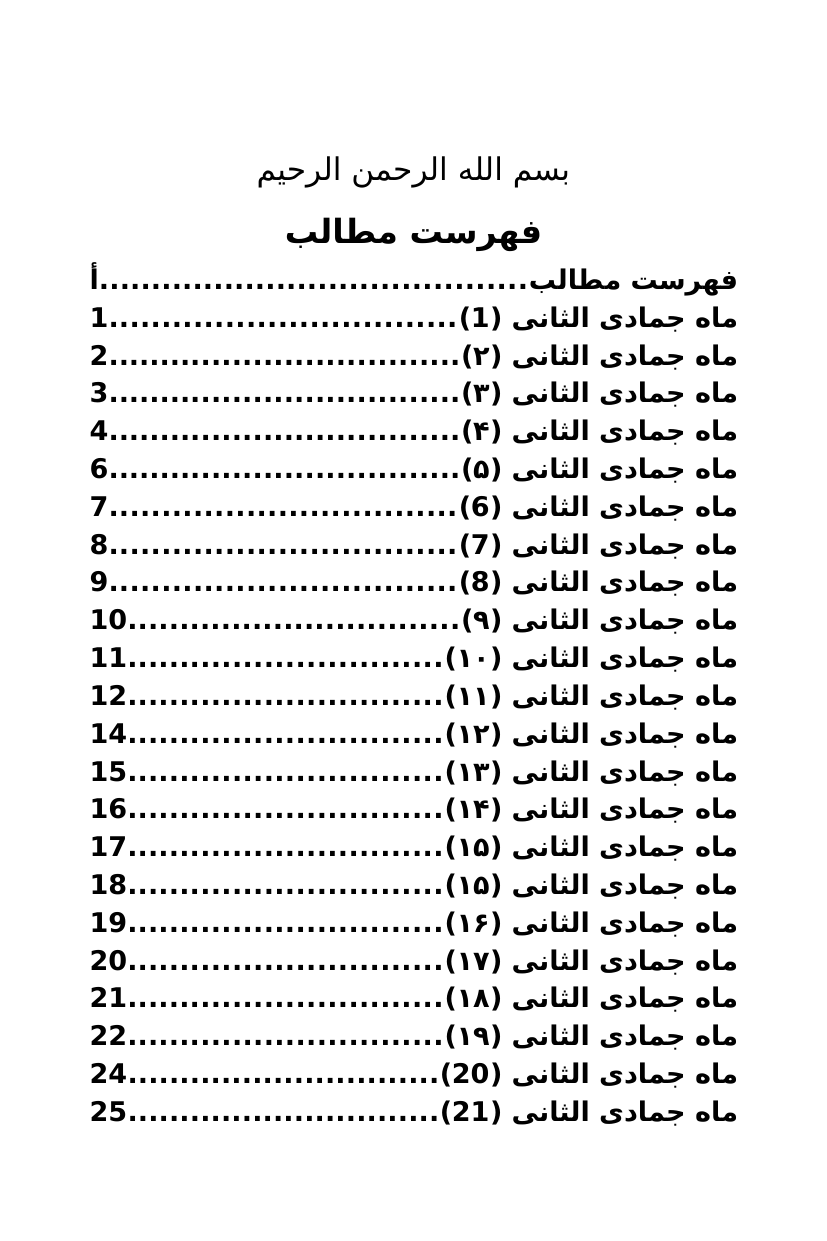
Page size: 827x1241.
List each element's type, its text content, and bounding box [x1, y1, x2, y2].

text ماه جمادی الثانی (۳) 3 [89, 378, 738, 409]
text ماه جمادی الثانی (۹) 10 [89, 604, 738, 636]
text ماه جمادی الثانی (۲) 2 [89, 340, 738, 371]
text ماه جمادی الثانی (۱۳) 15 [89, 756, 738, 787]
text ماه جمادی الثانی (۱۱) 12 [89, 680, 738, 712]
text ماه جمادی الثانی (21) 25 [89, 1096, 738, 1128]
text ماه جمادی الثانی (۴) 4 [89, 416, 738, 447]
text ماه جمادی الثانی (۱۴) 16 [89, 794, 738, 825]
text ماه جمادی الثانی (۱۹) 22 [89, 1021, 738, 1052]
text فهرست مطالب ‌أ [89, 264, 738, 296]
text بسم الله الرحمن الرحیم [89, 152, 738, 188]
text ماه جمادی الثانی (20) 24 [89, 1058, 738, 1090]
text ماه جمادی الثانی (۱۸) 21 [89, 983, 738, 1014]
text ماه جمادی الثانی (۱۵) 18 [89, 869, 738, 901]
text ماه جمادی الثانی (۱۰) 11 [89, 642, 738, 674]
text ماه جمادی الثانی (8) 9 [89, 567, 738, 598]
text ماه جمادی الثانی (7) 8 [89, 529, 738, 561]
text ماه جمادی الثانی (6) 7 [89, 491, 738, 523]
text ماه جمادی الثانی (۱۲) 14 [89, 718, 738, 749]
text ماه جمادی الثانی (۱۵) 17 [89, 831, 738, 863]
text فهرست مطالب [89, 213, 738, 252]
text ماه جمادی الثانی (۱۶) 19 [89, 907, 738, 939]
text ماه جمادی الثانی (1) 1 [89, 302, 738, 334]
text ماه جمادی الثانی (۱۷) 20 [89, 945, 738, 976]
text ماه جمادی الثانی (۵) 6 [89, 453, 738, 485]
